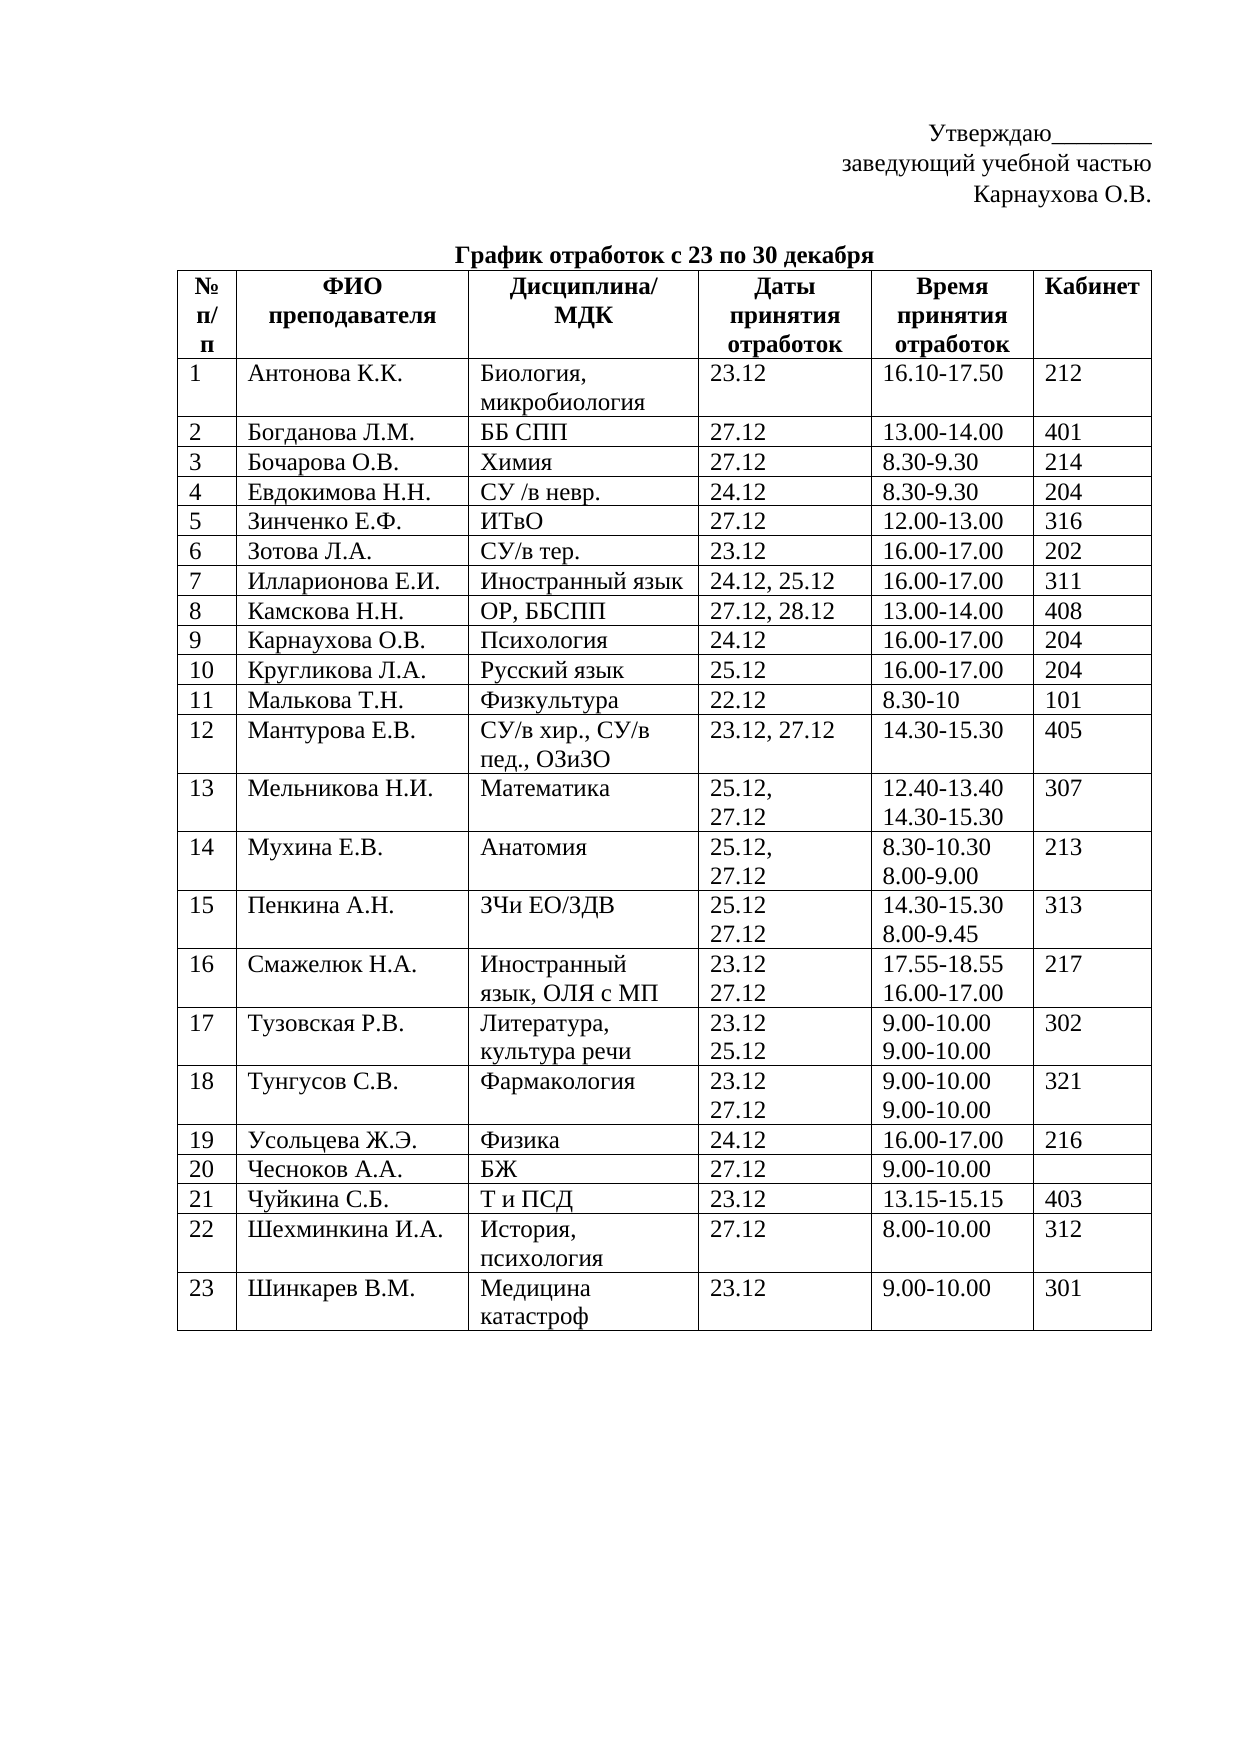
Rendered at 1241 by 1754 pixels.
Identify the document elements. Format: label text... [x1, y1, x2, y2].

table_cell 301 [1034, 1273, 1151, 1330]
table_cell 12.40-13.40 14.30-15.30 [872, 774, 1033, 831]
table_cell ББ СПП [469, 417, 698, 446]
table_cell Иностранный язык, ОЛЯ с МП [469, 949, 698, 1007]
table_cell 12 [178, 715, 236, 772]
table_cell [1034, 1155, 1151, 1183]
table_cell Кругликова Л.А. [237, 655, 468, 684]
table_cell Математика [469, 774, 698, 831]
table_cell 27.12 [699, 417, 871, 446]
table_cell 23.12 25.12 [699, 1008, 871, 1065]
table_cell Малькова Т.Н. [237, 685, 468, 714]
text Утверждаю________ [177, 118, 1152, 147]
table_header ФИО преподавателя [237, 271, 468, 357]
table_cell 15 [178, 891, 236, 948]
table_cell 20 [178, 1155, 236, 1183]
table_cell 11 [178, 685, 236, 714]
table_cell Евдокимова Н.Н. [237, 477, 468, 505]
table_cell 3 [178, 447, 236, 476]
table_cell 204 [1034, 477, 1151, 505]
table_cell 216 [1034, 1125, 1151, 1153]
table_cell 9 [178, 626, 236, 654]
table_cell Камскова Н.Н. [237, 596, 468, 624]
table_cell Шинкарев В.М. [237, 1273, 468, 1330]
table_cell 8 [178, 596, 236, 624]
table_cell 403 [1034, 1184, 1151, 1213]
table_cell Карнаухова О.В. [237, 626, 468, 654]
table_cell Иностранный язык [469, 566, 698, 595]
table_cell 13.00-14.00 [872, 596, 1033, 624]
table_cell 8.30-9.30 [872, 477, 1033, 505]
table_cell ОР, ББСПП [469, 596, 698, 624]
table_cell 311 [1034, 566, 1151, 595]
table_cell 27.12 [699, 447, 871, 476]
table_cell 5 [178, 506, 236, 535]
table_cell 408 [1034, 596, 1151, 624]
table_cell Физкультура [469, 685, 698, 714]
table_cell Зинченко Е.Ф. [237, 506, 468, 535]
table_cell 14.30-15.30 [872, 715, 1033, 772]
table_cell Зотова Л.А. [237, 536, 468, 565]
table_cell 8.30-10.30 8.00-9.00 [872, 832, 1033, 889]
table_cell ИТвО [469, 506, 698, 535]
table_cell 23.12 [699, 1184, 871, 1213]
table_cell 21 [178, 1184, 236, 1213]
table_cell 27.12 [699, 1214, 871, 1272]
table_cell Русский язык [469, 655, 698, 684]
table_cell 321 [1034, 1066, 1151, 1124]
text заведующий учебной частью [177, 148, 1152, 177]
table_cell Фармакология [469, 1066, 698, 1124]
table_cell 9.00-10.00 9.00-10.00 [872, 1066, 1033, 1124]
table_cell 25.12, 27.12 [699, 774, 871, 831]
table_cell 16.00-17.00 [872, 655, 1033, 684]
table_header Дисциплина/МДК [469, 271, 698, 357]
table_cell Химия [469, 447, 698, 476]
table_cell История, психология [469, 1214, 698, 1272]
table_cell 8.30-9.30 [872, 447, 1033, 476]
table_cell 307 [1034, 774, 1151, 831]
table_cell 10 [178, 655, 236, 684]
table_cell 19 [178, 1125, 236, 1153]
table_cell 24.12 [699, 477, 871, 505]
table_cell 7 [178, 566, 236, 595]
table_header Кабинет [1034, 271, 1151, 357]
table_cell 23.12 27.12 [699, 1066, 871, 1124]
table_cell БЖ [469, 1155, 698, 1183]
table_cell 401 [1034, 417, 1151, 446]
table_cell 25.12 [699, 655, 871, 684]
table_cell ЗЧи ЕО/ЗДВ [469, 891, 698, 948]
table_cell Анатомия [469, 832, 698, 889]
table_cell 27.12 [699, 506, 871, 535]
table_cell 101 [1034, 685, 1151, 714]
table_cell 24.12, 25.12 [699, 566, 871, 595]
table_cell 405 [1034, 715, 1151, 772]
table_cell 212 [1034, 359, 1151, 416]
table_cell 12.00-13.00 [872, 506, 1033, 535]
table_cell 214 [1034, 447, 1151, 476]
table_cell Мельникова Н.И. [237, 774, 468, 831]
table_cell 27.12 [699, 1155, 871, 1183]
table_cell Смажелюк Н.А. [237, 949, 468, 1007]
table_cell 8.30-10 [872, 685, 1033, 714]
table_cell Биология, микробиология [469, 359, 698, 416]
table_cell 316 [1034, 506, 1151, 535]
table_cell Усольцева Ж.Э. [237, 1125, 468, 1153]
table_cell 13.00-14.00 [872, 417, 1033, 446]
text Карнаухова О.В. [177, 179, 1152, 208]
table_cell 16.10-17.50 [872, 359, 1033, 416]
text График отработок с 23 по 30 декабря [177, 240, 1152, 268]
table_cell 8.00-10.00 [872, 1214, 1033, 1272]
table_cell 302 [1034, 1008, 1151, 1065]
table_cell 16.00-17.00 [872, 1125, 1033, 1153]
table_cell Мантурова Е.В. [237, 715, 468, 772]
table_cell 16.00-17.00 [872, 536, 1033, 565]
table_cell 16.00-17.00 [872, 566, 1033, 595]
table_cell Шехминкина И.А. [237, 1214, 468, 1272]
table_cell 13 [178, 774, 236, 831]
table_cell 217 [1034, 949, 1151, 1007]
table_cell 313 [1034, 891, 1151, 948]
table_cell 23.12 [699, 1273, 871, 1330]
table_cell 1 [178, 359, 236, 416]
table_header № п/п [178, 271, 236, 357]
table_cell Тунгусов С.В. [237, 1066, 468, 1124]
table_cell 9.00-10.00 [872, 1273, 1033, 1330]
table_cell Физика [469, 1125, 698, 1153]
table_cell Мухина Е.В. [237, 832, 468, 889]
table_cell Медицина катастроф [469, 1273, 698, 1330]
table_cell Илларионова Е.И. [237, 566, 468, 595]
table_cell 23.12 [699, 359, 871, 416]
table_cell 24.12 [699, 626, 871, 654]
table_cell Чесноков А.А. [237, 1155, 468, 1183]
table_cell 22.12 [699, 685, 871, 714]
table_cell 24.12 [699, 1125, 871, 1153]
table_cell 202 [1034, 536, 1151, 565]
table_cell 23.12 27.12 [699, 949, 871, 1007]
table_cell СУ/в тер. [469, 536, 698, 565]
table_cell Богданова Л.М. [237, 417, 468, 446]
table_cell Литература, культура речи [469, 1008, 698, 1065]
table_cell Чуйкина С.Б. [237, 1184, 468, 1213]
table_cell 23.12 [699, 536, 871, 565]
table_header Даты принятия отработок [699, 271, 871, 357]
table_cell СУ/в хир., СУ/в пед., ОЗиЗО [469, 715, 698, 772]
table_cell 9.00-10.00 [872, 1155, 1033, 1183]
table_cell Антонова К.К. [237, 359, 468, 416]
table_cell 25.12 27.12 [699, 891, 871, 948]
table_cell 204 [1034, 655, 1151, 684]
table_cell 6 [178, 536, 236, 565]
table_cell 9.00-10.00 9.00-10.00 [872, 1008, 1033, 1065]
table_cell 14.30-15.30 8.00-9.45 [872, 891, 1033, 948]
table_cell Бочарова О.В. [237, 447, 468, 476]
table_cell 18 [178, 1066, 236, 1124]
table_cell 16.00-17.00 [872, 626, 1033, 654]
table_cell 17 [178, 1008, 236, 1065]
table_cell Пенкина А.Н. [237, 891, 468, 948]
table_cell 2 [178, 417, 236, 446]
table_cell 312 [1034, 1214, 1151, 1272]
table_cell 204 [1034, 626, 1151, 654]
table_cell 23 [178, 1273, 236, 1330]
table_cell 13.15-15.15 [872, 1184, 1033, 1213]
table_cell 25.12, 27.12 [699, 832, 871, 889]
table_cell 14 [178, 832, 236, 889]
table_cell Психология [469, 626, 698, 654]
table_cell 213 [1034, 832, 1151, 889]
table_cell 4 [178, 477, 236, 505]
table_header Время принятия отработок [872, 271, 1033, 357]
table_cell СУ /в невр. [469, 477, 698, 505]
table_cell 22 [178, 1214, 236, 1272]
table_cell 23.12, 27.12 [699, 715, 871, 772]
table_cell 17.55-18.55 16.00-17.00 [872, 949, 1033, 1007]
table_cell 27.12, 28.12 [699, 596, 871, 624]
table_cell 16 [178, 949, 236, 1007]
table_cell Тузовская Р.В. [237, 1008, 468, 1065]
table_cell Т и ПСД [469, 1184, 698, 1213]
